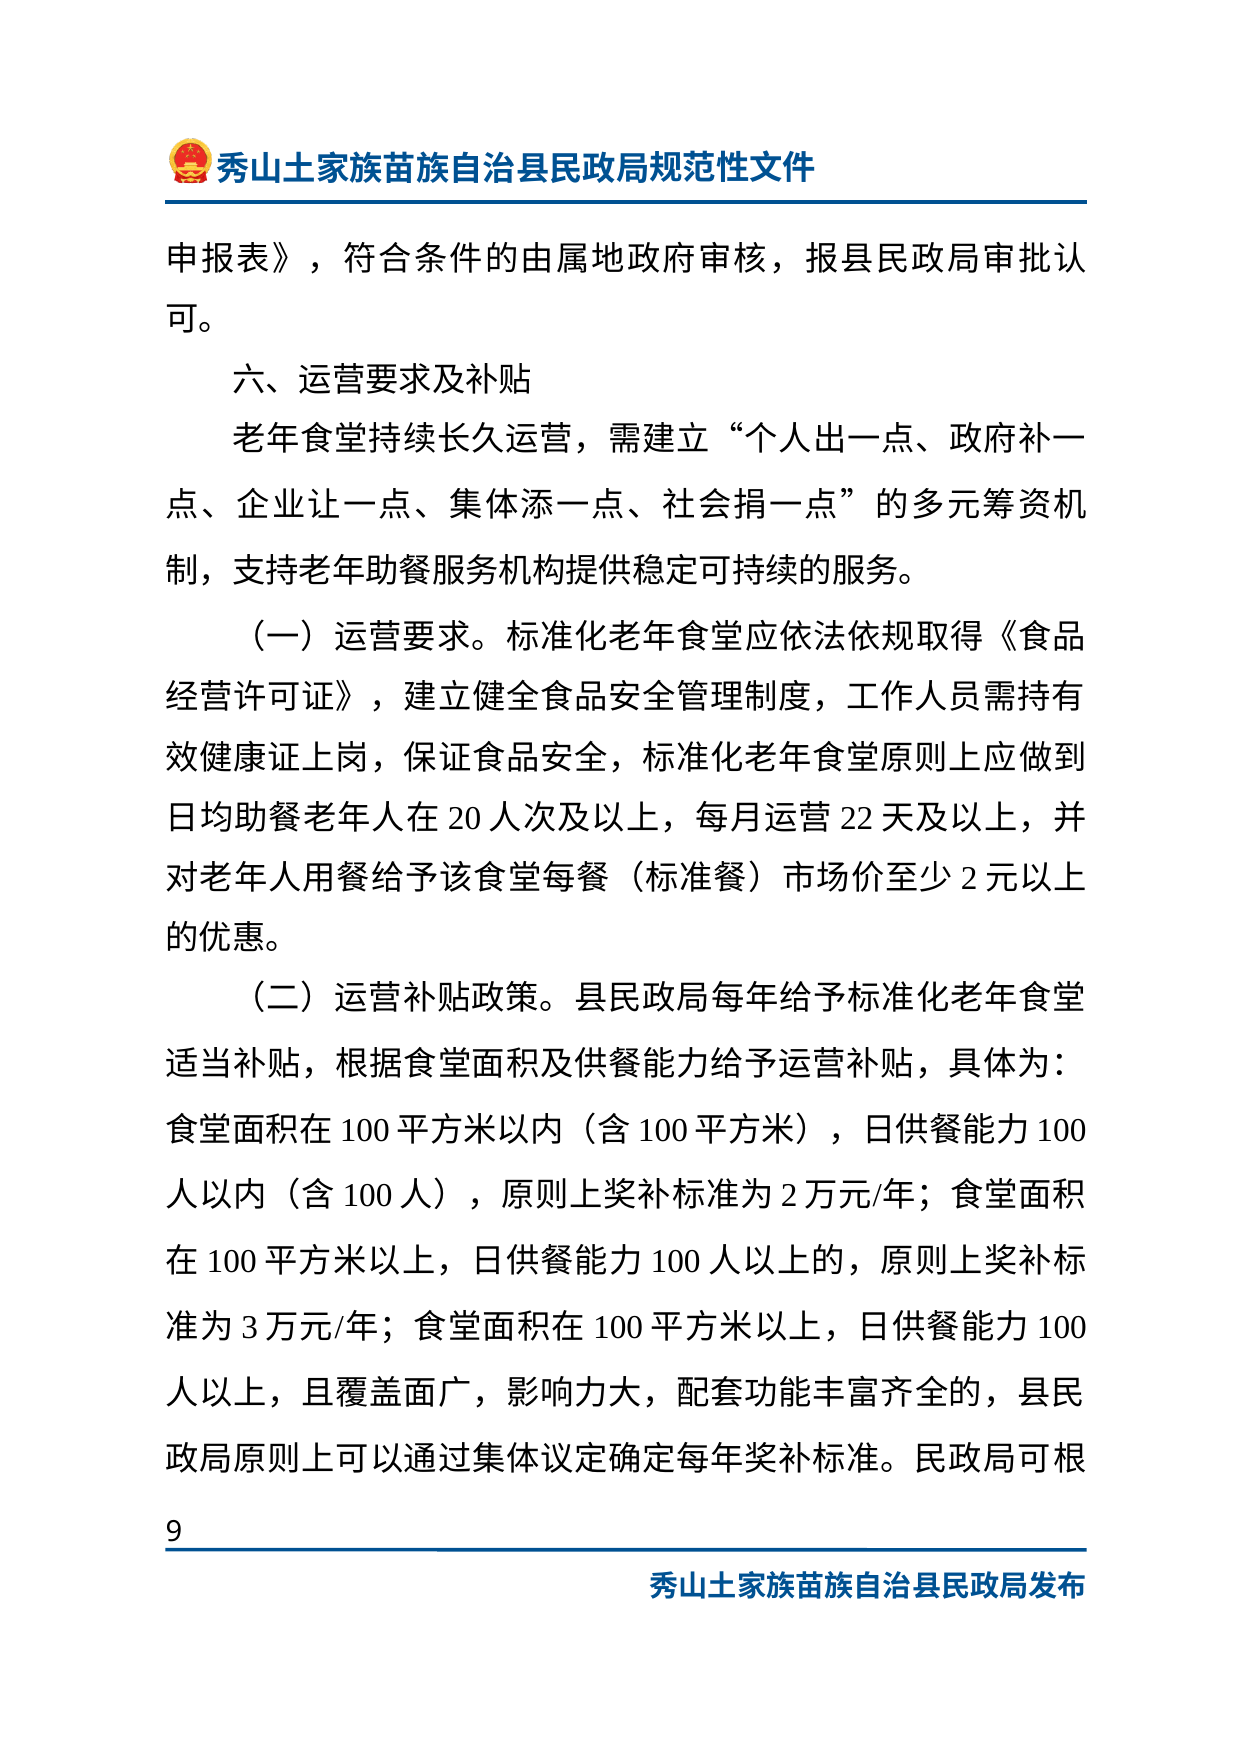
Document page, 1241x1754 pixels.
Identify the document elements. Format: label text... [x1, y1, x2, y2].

picture [165, 136, 216, 187]
text 申请设立标准化老年食堂，需由运营单位（企业、组织、单位）向属地政府提出申请，提供相关资质，填写《老年食堂申报表》，符合条件的由属地政府审核，报县民政局审批认可。 [165, 222, 1087, 343]
text （一）运营要求。标准化老年食堂应依法依规取得《食品经营许可证》，建立健全食品安全管理制度，工作人员需持有效健康证上岗，保证食品安全，标准化老年食堂原则上应做到日均助餐老年人在20人次及以上，每月运营22天及以上，并对老年人用餐给予该食堂每餐（标准餐）市场价至少2元以上的优惠。 [165, 601, 1087, 962]
text 老年食堂持续长久运营，需建立“个人出一点、政府补一点、企业让一点、集体添一点、社会捐一点”的多元筹资机制，支持老年助餐服务机构提供稳定可持续的服务。 [165, 403, 1087, 601]
text 六、运营要求及补贴 [165, 343, 1087, 403]
